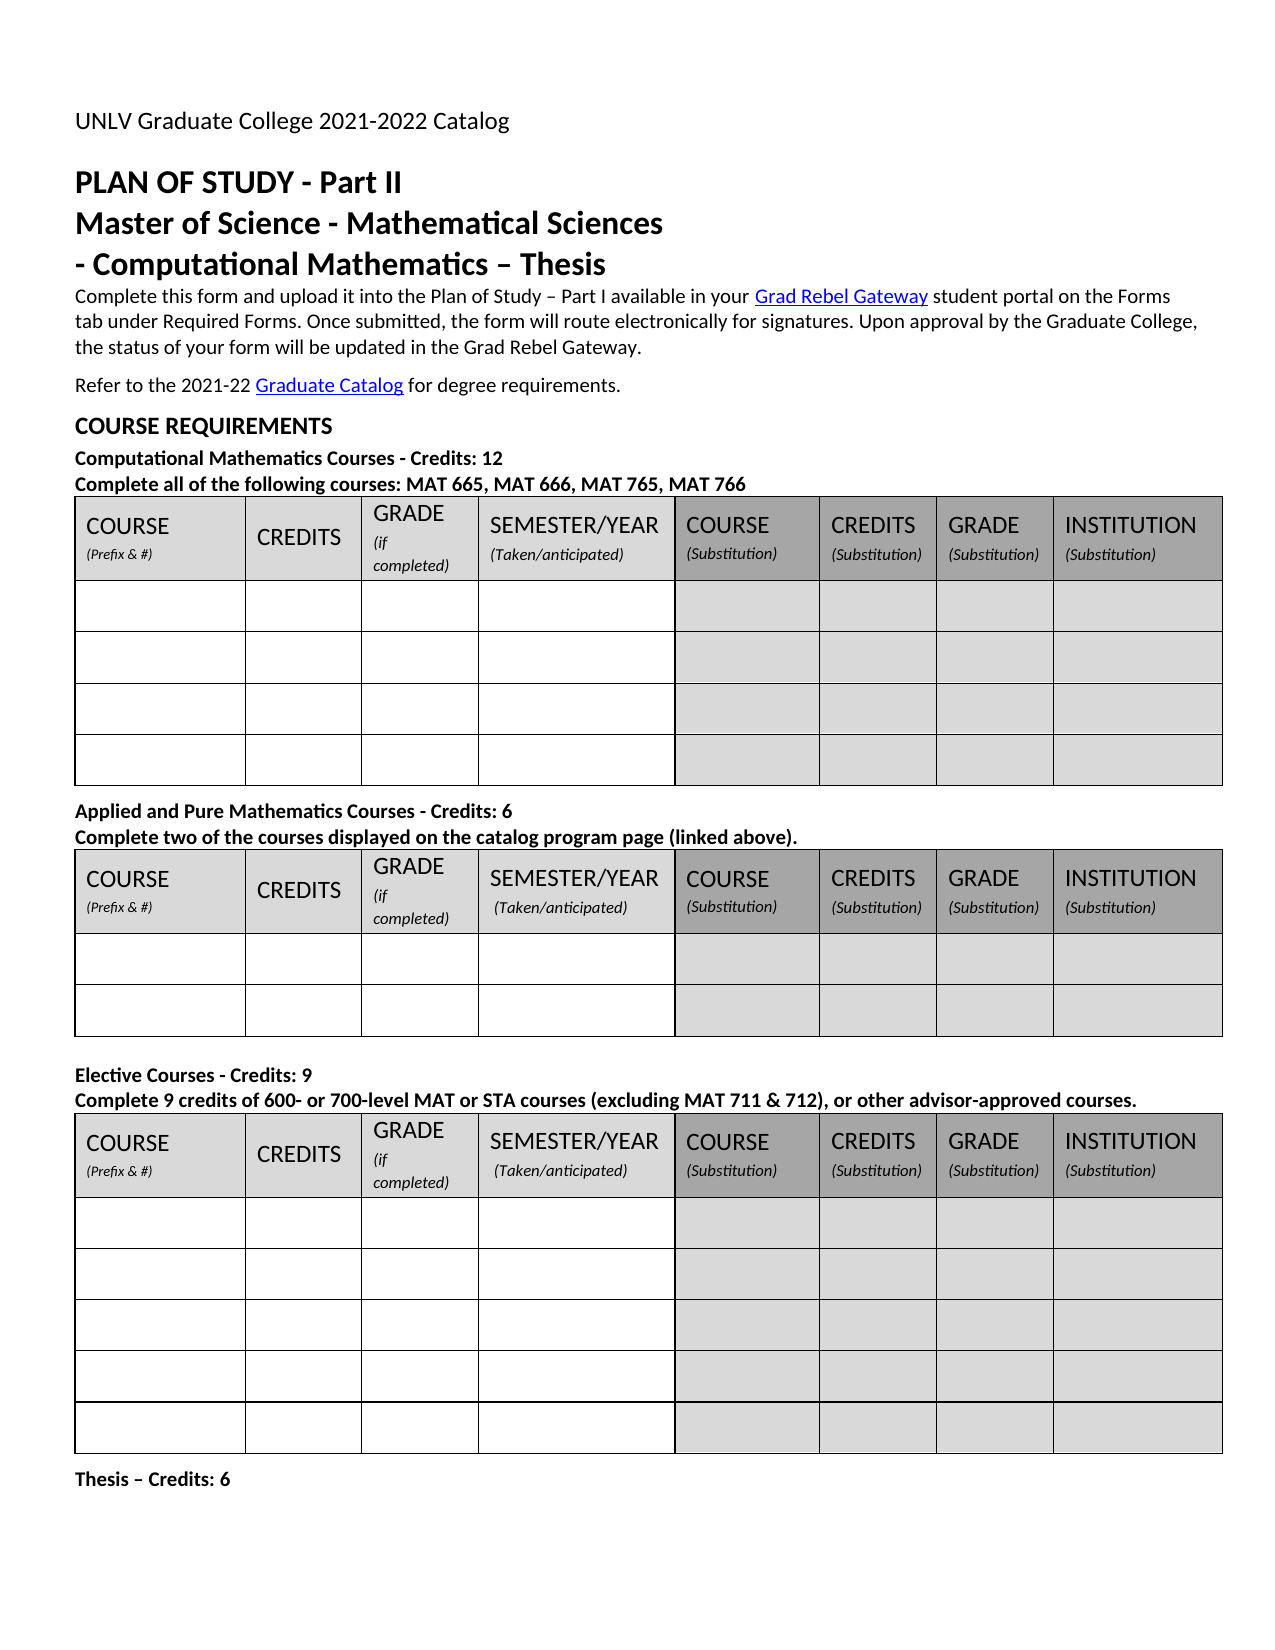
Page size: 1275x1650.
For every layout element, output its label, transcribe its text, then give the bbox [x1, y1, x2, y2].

table_cell [246, 1198, 361, 1248]
table_cell [479, 1198, 674, 1248]
table_cell [362, 1403, 478, 1452]
table_cell [937, 581, 1053, 631]
text Elective Courses - Credits: 9 [75, 1062, 1200, 1087]
table_cell [937, 632, 1053, 682]
table_cell [676, 1198, 819, 1248]
table_cell [937, 1351, 1053, 1401]
table_cell [820, 1249, 936, 1299]
table_cell [820, 1403, 936, 1452]
table_cell [676, 934, 819, 984]
table_cell [1054, 632, 1222, 682]
table_cell [676, 684, 819, 733]
table_header SEMESTER/YEAR (Taken/anticipated) [479, 1114, 674, 1197]
table_cell [479, 632, 674, 682]
table_cell [820, 934, 936, 984]
table_cell [676, 1249, 819, 1299]
table_cell [362, 632, 478, 682]
table_cell [820, 632, 936, 682]
table_cell [1054, 1300, 1222, 1350]
table_cell [479, 1403, 674, 1452]
table_header CREDITS (Substitution) [820, 1114, 936, 1197]
table_cell [246, 1403, 361, 1452]
text COURSE REQUIREMENTS [75, 410, 1200, 441]
table_cell [820, 735, 936, 785]
table_cell [1054, 1198, 1222, 1248]
table_cell [362, 934, 478, 984]
table_header INSTITUTION (Substitution) [1054, 850, 1222, 933]
table_cell [76, 934, 245, 984]
table_header GRADE (if completed) [362, 1114, 478, 1197]
text Complete two of the courses displayed on the catalog program page (linked above). [75, 824, 1200, 849]
table_cell [246, 934, 361, 984]
table_cell [76, 1198, 245, 1248]
table_cell [479, 581, 674, 631]
table_cell [937, 1403, 1053, 1452]
table_header CREDITS [246, 1114, 361, 1197]
table_header INSTITUTION (Substitution) [1054, 497, 1222, 580]
table_cell [246, 985, 361, 1036]
table_header CREDITS (Substitution) [820, 850, 936, 933]
table_cell [362, 581, 478, 631]
text Computational Mathematics Courses - Credits: 12 [75, 445, 1200, 471]
table_cell [76, 1249, 245, 1299]
table_cell [937, 1300, 1053, 1350]
table_header SEMESTER/YEAR (Taken/anticipated) [479, 497, 674, 580]
table_cell [1054, 934, 1222, 984]
table_header COURSE (Substitution) [676, 497, 819, 580]
table_cell [246, 1300, 361, 1350]
table_cell [937, 1249, 1053, 1299]
table_cell [76, 684, 245, 733]
table_cell [937, 735, 1053, 785]
table_cell [1054, 735, 1222, 785]
text Applied and Pure Mathematics Courses - Credits: 6 [75, 798, 1200, 824]
table_header GRADE (if completed) [362, 850, 478, 933]
text - Computational Mathematics – Thesis [75, 242, 1200, 283]
text Thesis – Credits: 6 [75, 1466, 1200, 1492]
table_cell [246, 1351, 361, 1401]
table_cell [676, 581, 819, 631]
table_cell [937, 985, 1053, 1036]
text Complete 9 credits of 600- or 700-level MAT or STA courses (excluding MAT 711 & 712), or other advisor-approved courses. [75, 1087, 1200, 1113]
table_cell [1054, 1403, 1222, 1452]
table_cell [937, 1198, 1053, 1248]
table_header GRADE (Substitution) [937, 497, 1053, 580]
table_cell [479, 735, 674, 785]
table_header COURSE (Substitution) [676, 1114, 819, 1197]
table_cell [937, 934, 1053, 984]
text Master of Science - Mathematical Sciences [75, 202, 1200, 242]
table_cell [676, 985, 819, 1036]
table_cell [76, 1403, 245, 1452]
table_cell [820, 1198, 936, 1248]
table_cell [76, 1351, 245, 1401]
table_cell [676, 632, 819, 682]
table_cell [362, 684, 478, 733]
table_cell [362, 985, 478, 1036]
table_cell [76, 735, 245, 785]
table_cell [479, 684, 674, 733]
table_header INSTITUTION (Substitution) [1054, 1114, 1222, 1197]
table_cell [76, 1300, 245, 1350]
table_header GRADE (if completed) [362, 497, 478, 580]
table_cell [676, 1351, 819, 1401]
table_cell [820, 684, 936, 733]
text Complete all of the following courses: MAT 665, MAT 666, MAT 765, MAT 766 [75, 471, 1200, 496]
table_cell [362, 1351, 478, 1401]
table_cell [362, 1249, 478, 1299]
table_cell [362, 735, 478, 785]
table_header GRADE (Substitution) [937, 850, 1053, 933]
table_cell [246, 735, 361, 785]
table_header COURSE (Substitution) [676, 850, 819, 933]
table_cell [76, 632, 245, 682]
table_header CREDITS (Substitution) [820, 497, 936, 580]
table_header COURSE (Prefix & #) [76, 497, 245, 580]
table_header COURSE (Prefix & #) [76, 1114, 245, 1197]
table_cell [937, 684, 1053, 733]
table_header CREDITS [246, 497, 361, 580]
table_header GRADE (Substitution) [937, 1114, 1053, 1197]
table_cell [676, 735, 819, 785]
table_cell [479, 985, 674, 1036]
table_cell [1054, 1351, 1222, 1401]
text Complete this form and upload it into the Plan of Study – Part I available in your Grad Rebel Gateway student portal on the Forms tab under Required Forms. Once submitted, the form will route electronically for signatures. Upon approval by the Graduate College, the status of your form will be updated in the Grad Rebel Gateway. [75, 283, 1200, 359]
table_cell [1054, 581, 1222, 631]
table_cell [676, 1300, 819, 1350]
table_cell [362, 1198, 478, 1248]
table_cell [362, 1300, 478, 1350]
table_cell [76, 985, 245, 1036]
table_cell [479, 1300, 674, 1350]
table_cell [246, 684, 361, 733]
text PLAN OF STUDY - Part II [75, 161, 1200, 202]
text UNLV Graduate College 2021-2022 Catalog [75, 105, 1200, 136]
table_cell [820, 581, 936, 631]
table_cell [479, 934, 674, 984]
table_cell [820, 985, 936, 1036]
table_cell [820, 1351, 936, 1401]
table_cell [246, 632, 361, 682]
table_cell [479, 1351, 674, 1401]
table_cell [1054, 1249, 1222, 1299]
table_header SEMESTER/YEAR (Taken/anticipated) [479, 850, 674, 933]
table_cell [1054, 684, 1222, 733]
table_cell [246, 1249, 361, 1299]
table_cell [676, 1403, 819, 1452]
table_cell [1054, 985, 1222, 1036]
text Refer to the 2021-22 Graduate Catalog for degree requirements. [75, 372, 1200, 398]
table_cell [76, 581, 245, 631]
table_header CREDITS [246, 850, 361, 933]
table_header COURSE (Prefix & #) [76, 850, 245, 933]
table_cell [246, 581, 361, 631]
table_cell [820, 1300, 936, 1350]
table_cell [479, 1249, 674, 1299]
